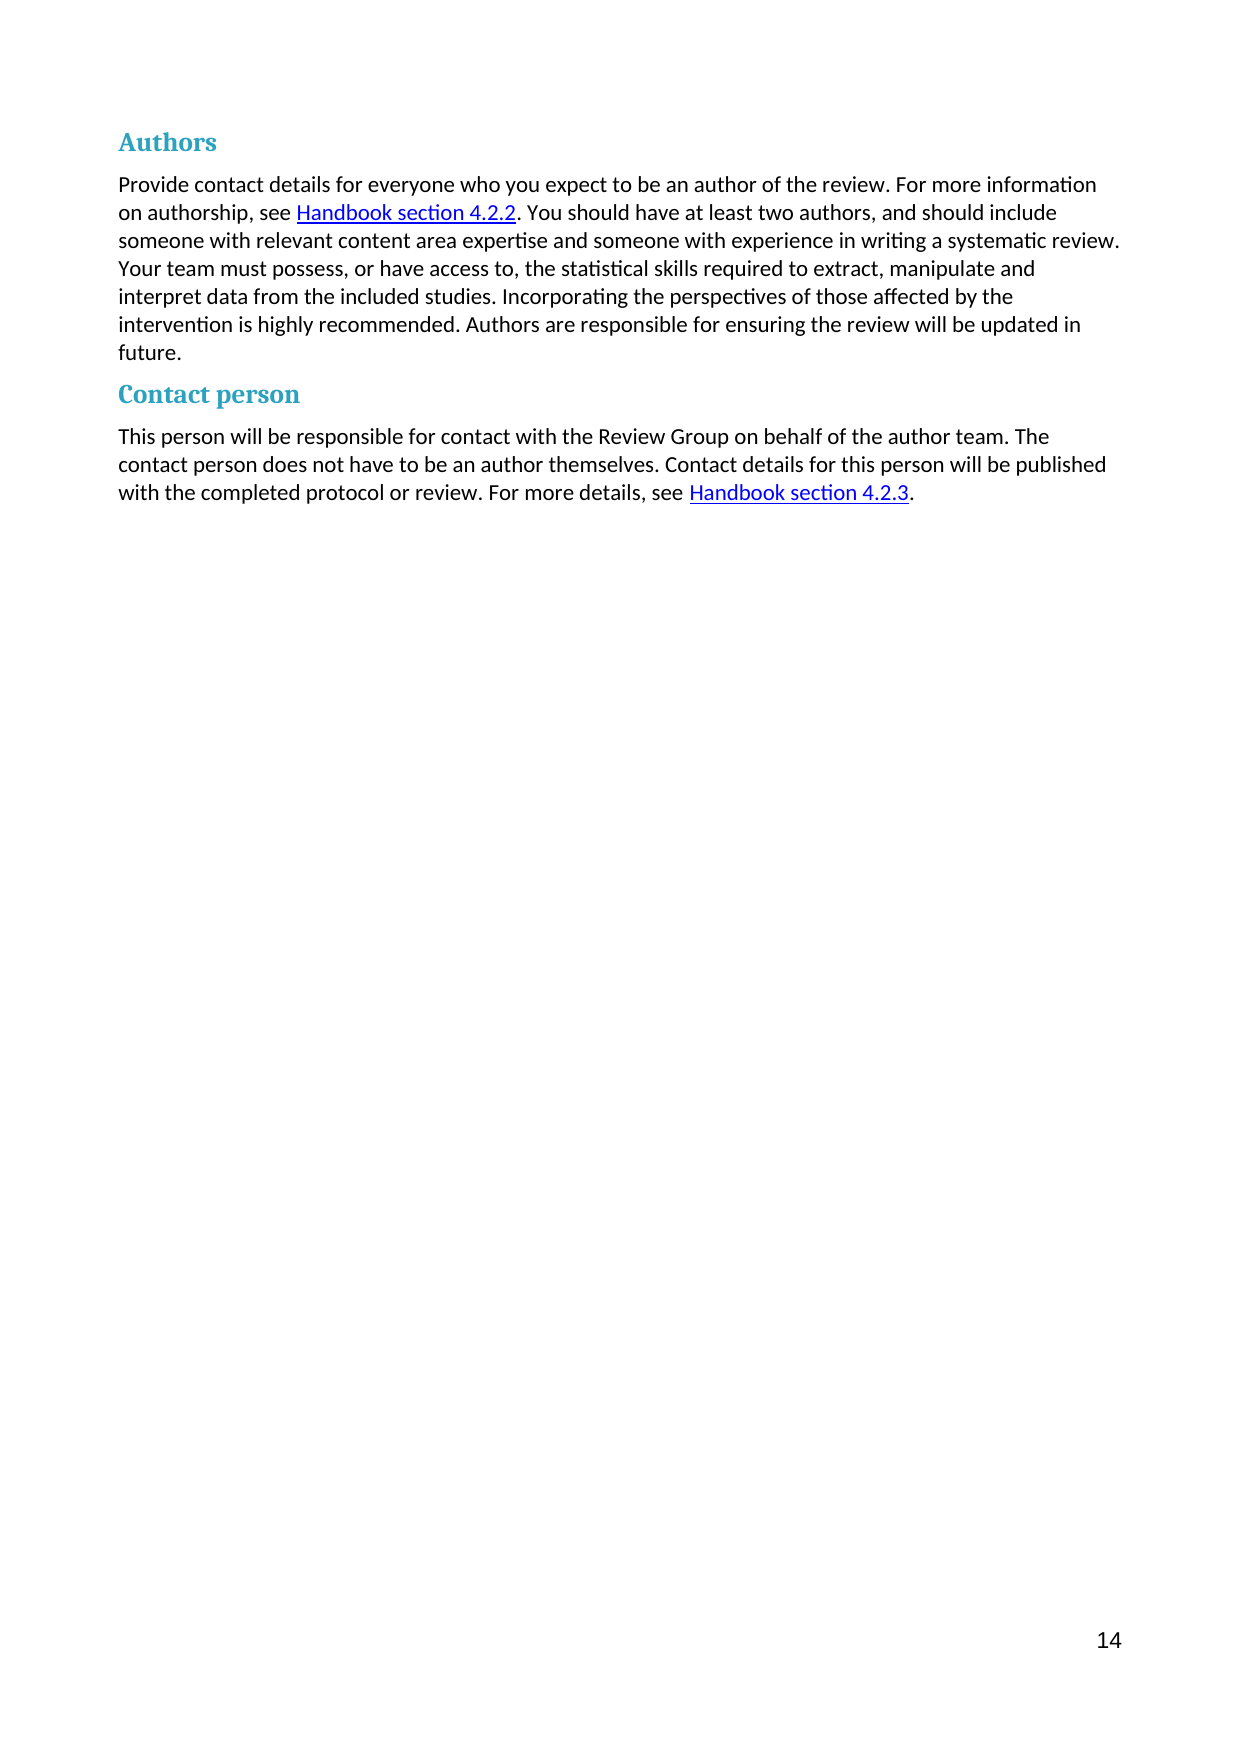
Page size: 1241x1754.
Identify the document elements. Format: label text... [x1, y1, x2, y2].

text Provide contact details for everyone who you expect to be an author of the review. For more information on authorship, see Handbook section 4.2.2. You should have at least two authors, and should include someone with relevant content area expertise and someone with experience in writing a systematic review. Your team must possess, or have access to, the statistical skills required to extract, manipulate and interpret data from the included studies. Incorporating the perspectives of those affected by the intervention is highly recommended. Authors are responsible for ensuring the review will be updated in future. [118, 170, 1122, 366]
text This person will be responsible for contact with the Review Group on behalf of the author team. The contact person does not have to be an author themselves. Contact details for this person will be published with the completed protocol or review. For more details, see Handbook section 4.2.3. [118, 422, 1122, 507]
subtitle Authors [118, 127, 1122, 158]
subtitle Contact person [118, 379, 1122, 410]
